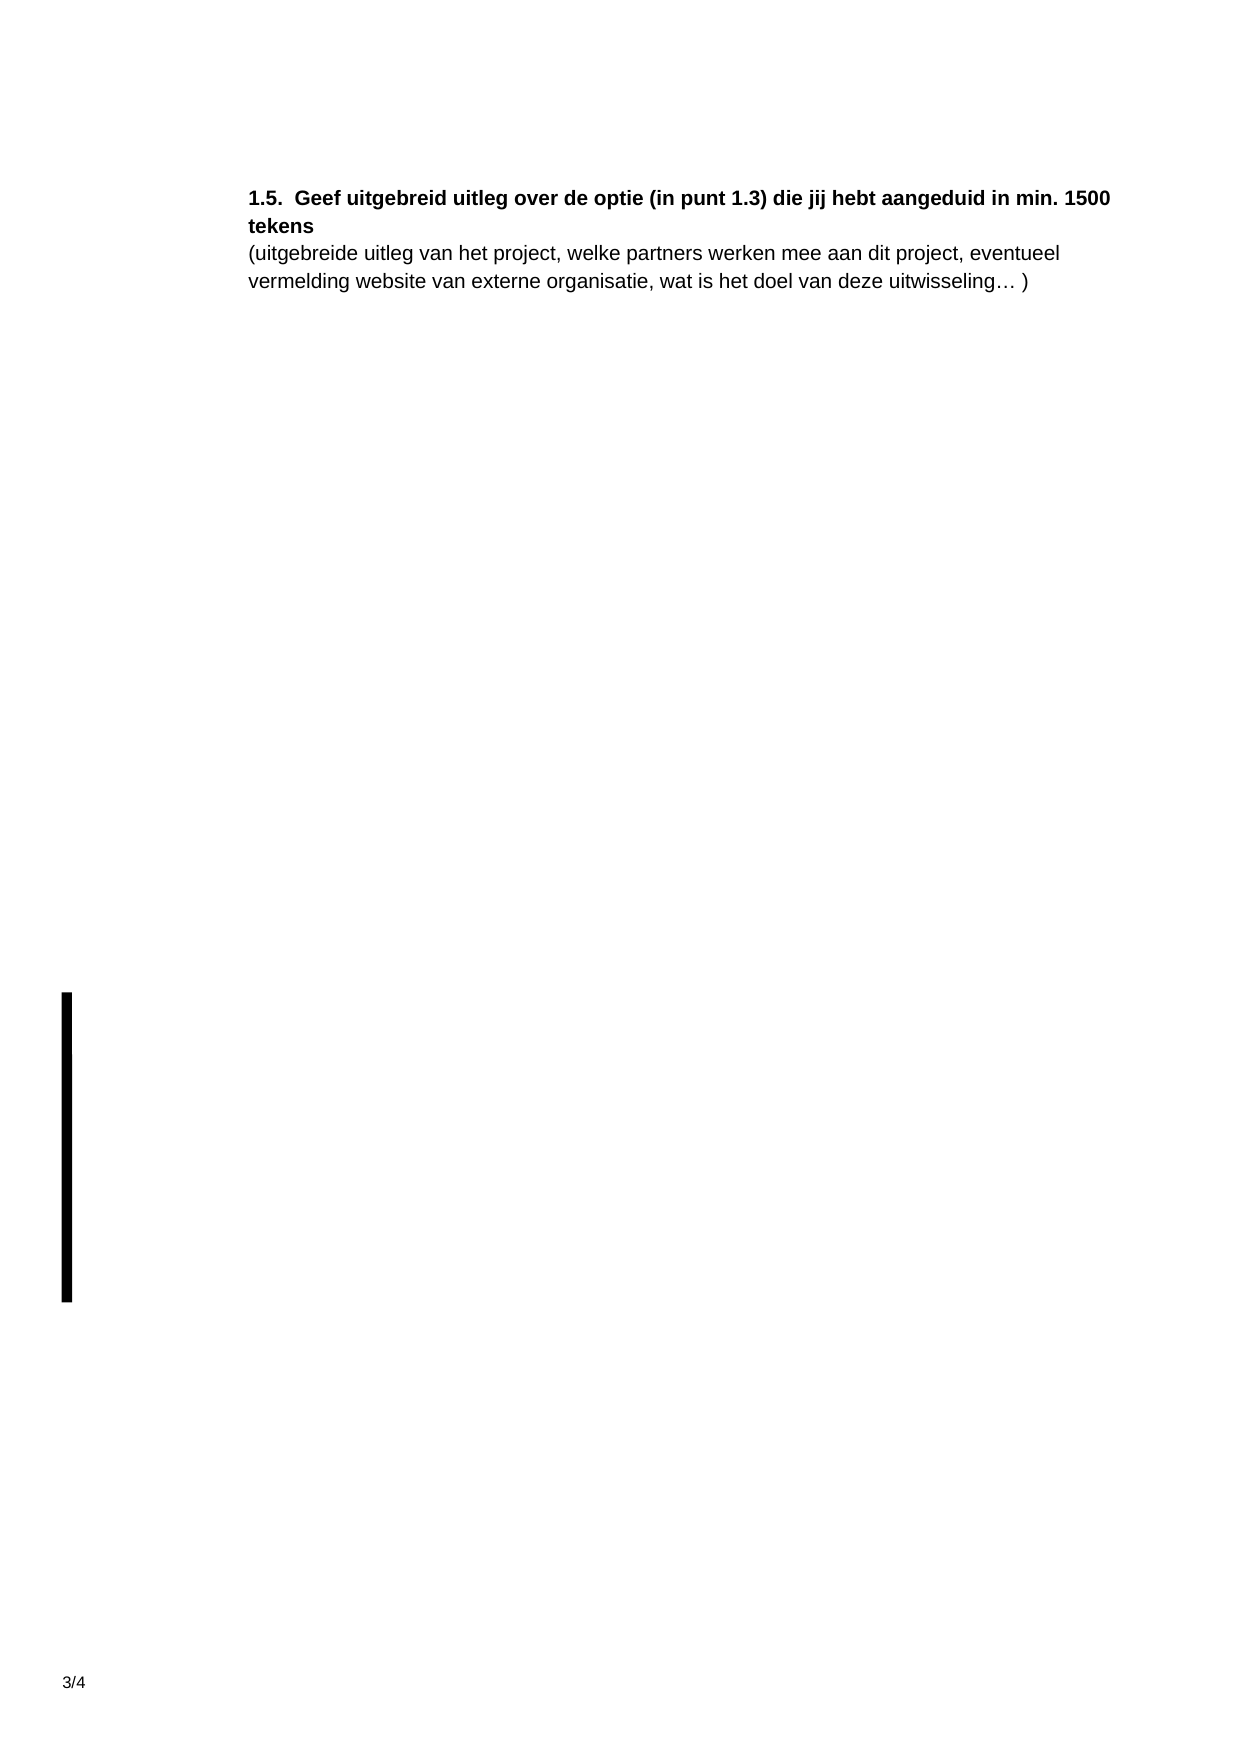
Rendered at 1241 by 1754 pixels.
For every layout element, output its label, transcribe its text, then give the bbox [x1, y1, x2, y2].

text 1.5. Geef uitgebreid uitleg over de optie (in punt 1.3) die jij hebt aangeduid in min. 1500 tekens [248, 186, 1134, 237]
text (uitgebreide uitleg van het project, welke partners werken mee aan dit project, eventueel vermelding website van externe organisatie, wat is het doel van deze uitwisseling… ) [248, 241, 1134, 292]
